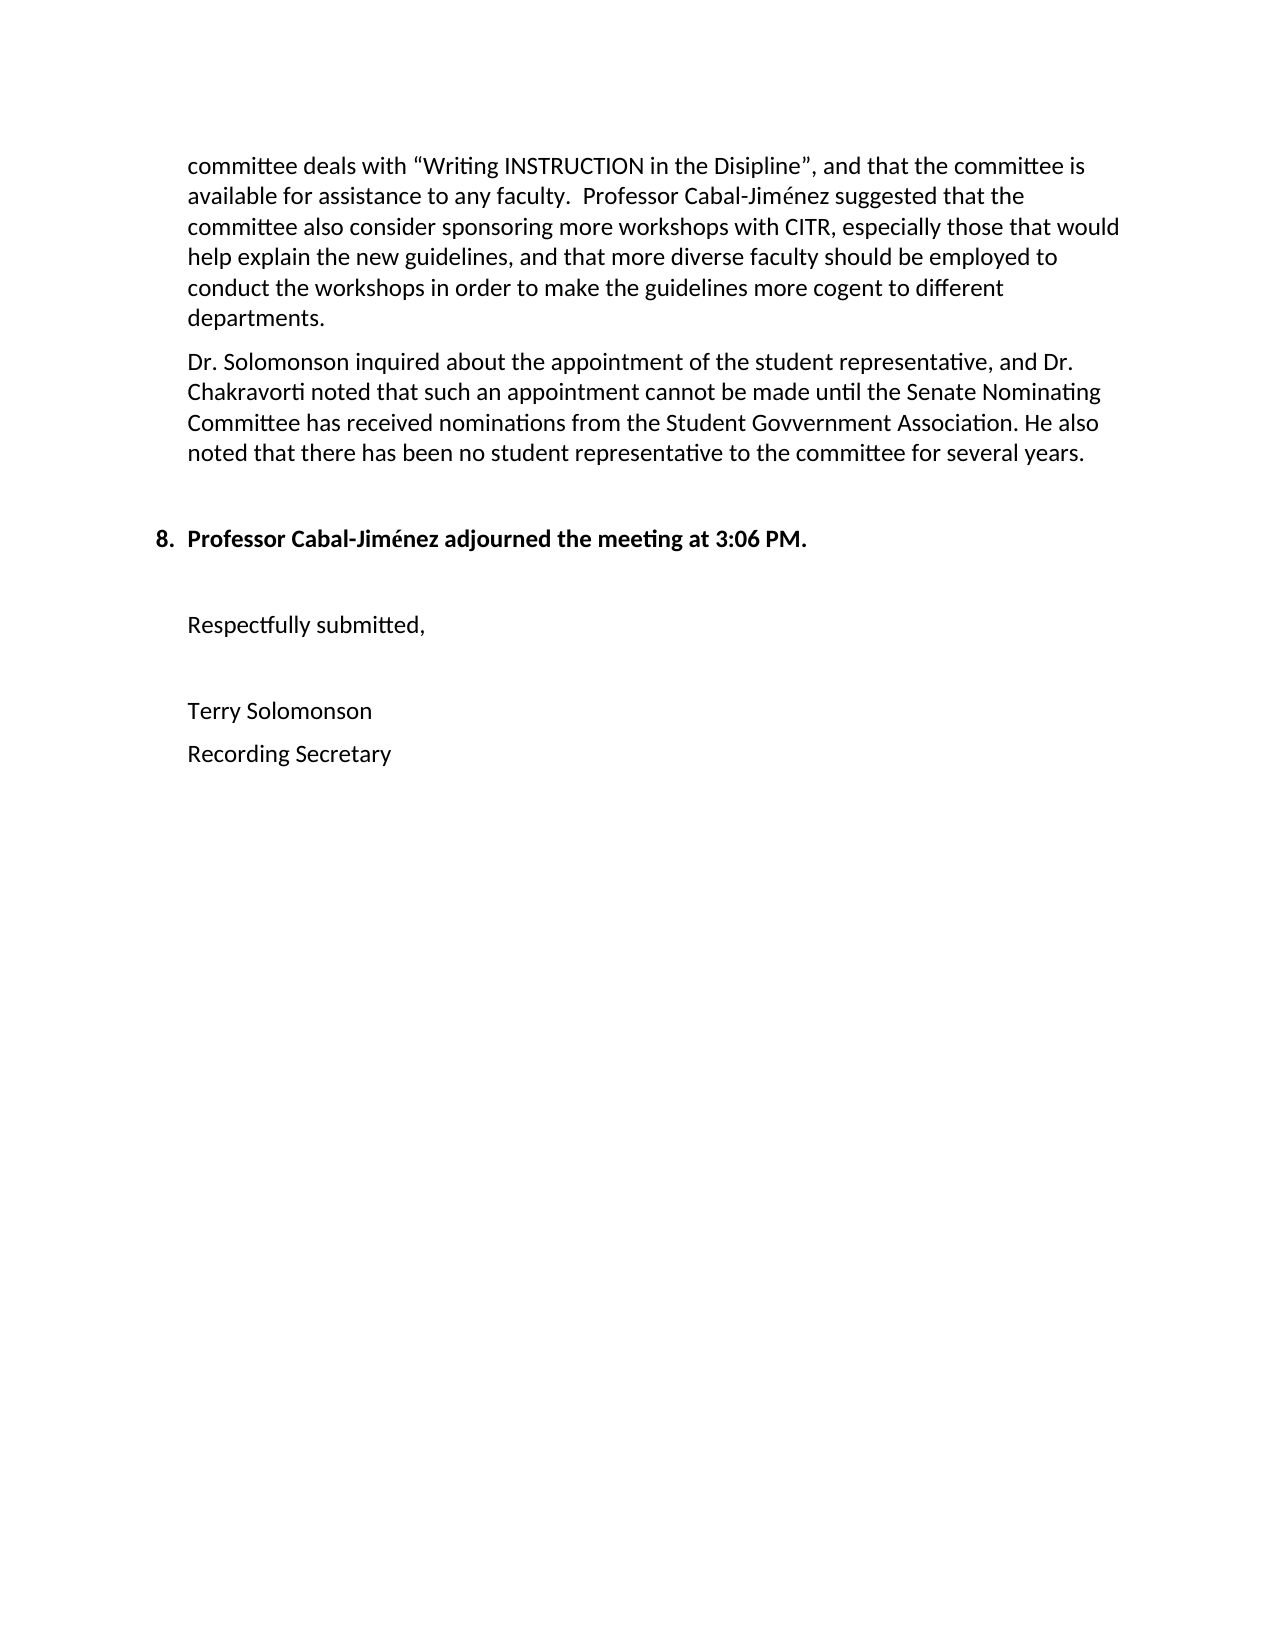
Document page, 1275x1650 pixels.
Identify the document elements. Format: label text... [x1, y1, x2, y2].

text Recording Secretary [187, 738, 1125, 769]
text Dr. Solomonson inquired about the appointment of the student representative, and Dr. Chakravorti noted that such an appointment cannot be made until the Senate Nominating Committee has received nominations from the Student Govvernment Association. He also noted that there has been no student representative to the committee for several years. [187, 346, 1125, 468]
list Professor Cabal-Jiménez adjourned the meeting at 3:06 PM. [150, 523, 1125, 554]
text Terry Solomonson [187, 695, 1125, 726]
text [187, 150, 1125, 333]
text Respectfully submitted, [187, 609, 1125, 640]
